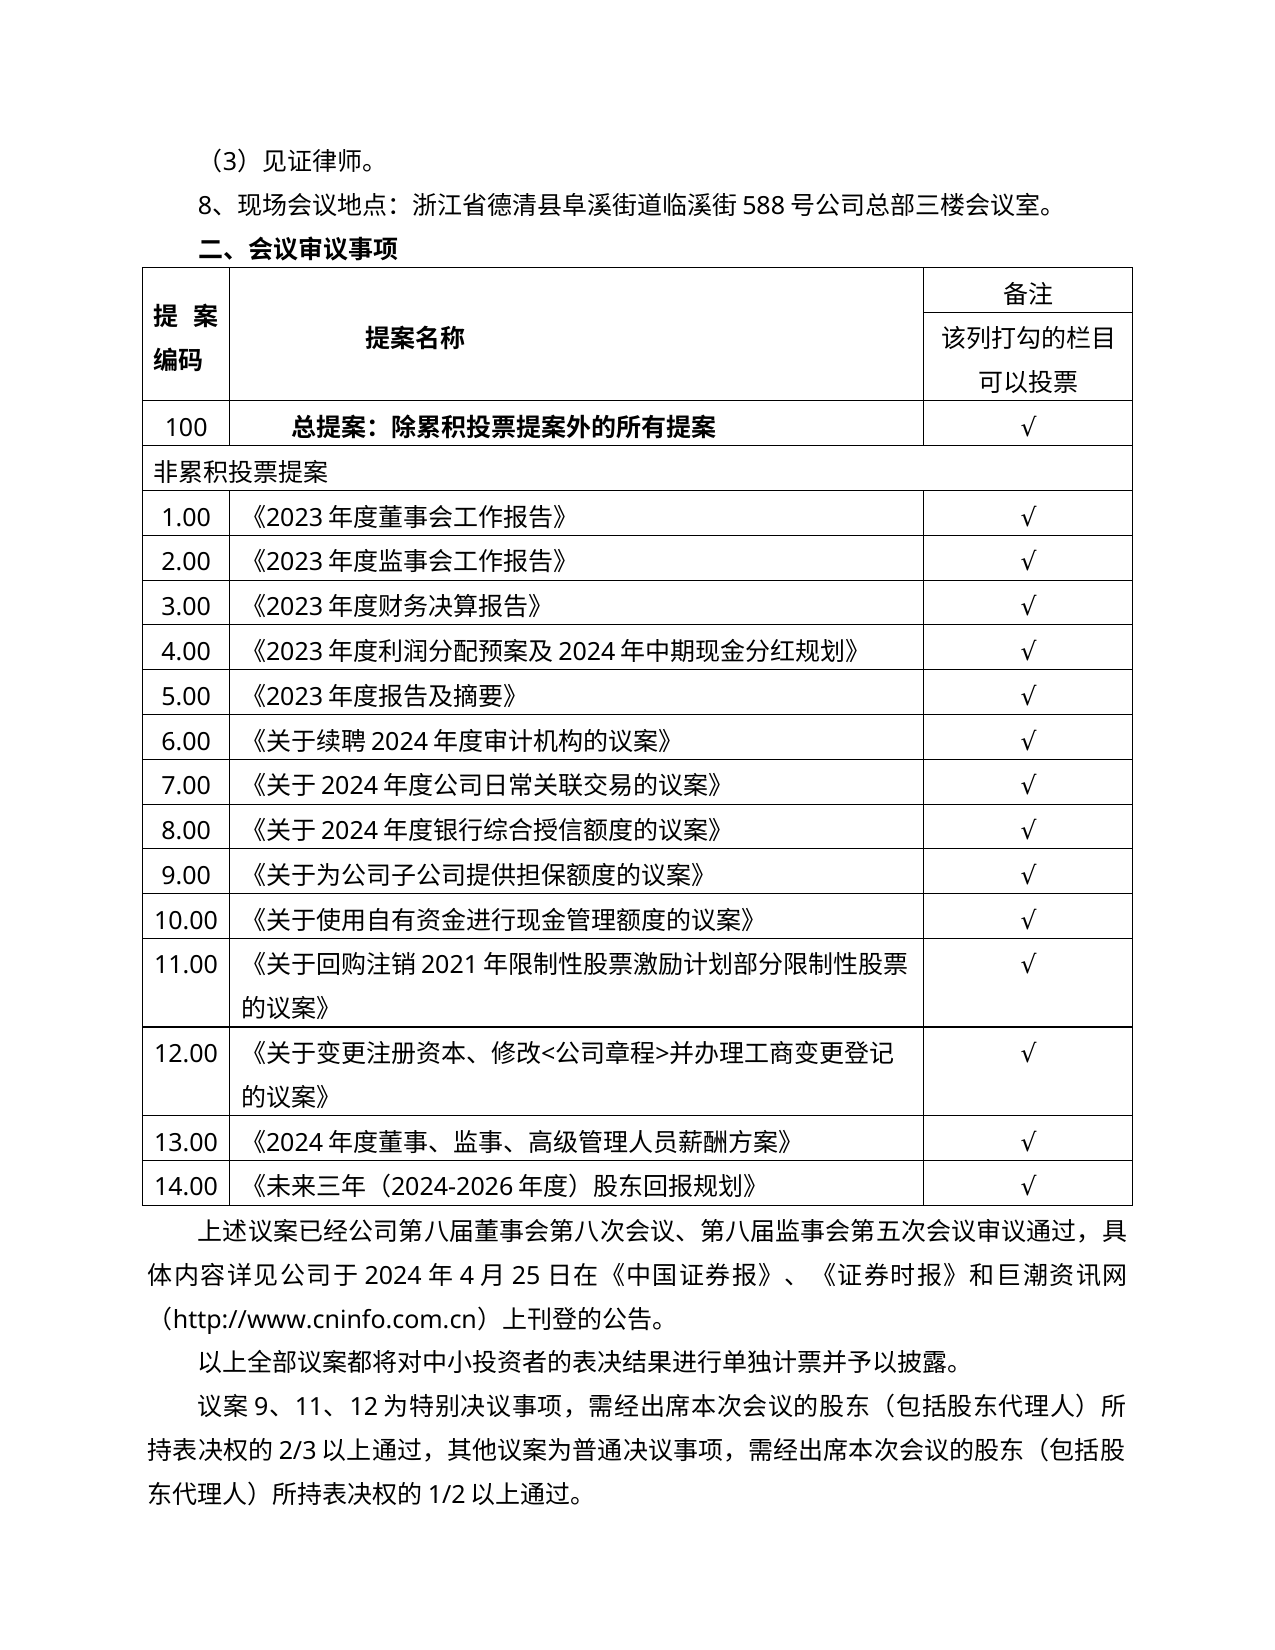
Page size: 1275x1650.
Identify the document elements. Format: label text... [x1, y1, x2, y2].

table_cell 《关于续聘2024年度审计机构的议案》 [230, 715, 923, 759]
table_cell √ [924, 491, 1132, 535]
table_cell 2.00 [143, 536, 229, 579]
table_cell 《未来三年（2024-2026年度）股东回报规划》 [230, 1161, 923, 1204]
table_cell 总提案：除累积投票提案外的所有提案 [230, 401, 923, 445]
text 以上全部议案都将对中小投资者的表决结果进行单独计票并予以披露。 [148, 1337, 1127, 1381]
table_header 提案编码 [143, 268, 229, 400]
text （3）见证律师。 [148, 136, 1127, 179]
table_cell 《2023年度财务决算报告》 [230, 581, 923, 624]
text 8、现场会议地点：浙江省德清县阜溪街道临溪街588号公司总部三楼会议室。 [148, 179, 1127, 223]
table_cell √ [924, 401, 1132, 445]
table_header 提案名称 [230, 268, 923, 400]
text 上述议案已经公司第八届董事会第八次会议、第八届监事会第五次会议审议通过，具体内容详见公司于2024年4月25日在《中国证券报》、《证券时报》和巨潮资讯网（http://www.cninfo.com.cn）上刊登的公告。 [148, 1206, 1127, 1337]
text 议案9、11、12为特别决议事项，需经出席本次会议的股东（包括股东代理人）所持表决权的2/3以上通过，其他议案为普通决议事项，需经出席本次会议的股东（包括股东代理人）所持表决权的1/2以上通过。 [148, 1381, 1127, 1512]
table_cell √ [924, 1161, 1132, 1204]
table_cell 3.00 [143, 581, 229, 624]
table_cell 《2023年度报告及摘要》 [230, 670, 923, 714]
table_cell 11.00 [143, 939, 229, 1026]
table_cell √ [924, 625, 1132, 669]
table_cell 8.00 [143, 805, 229, 848]
table_cell √ [924, 670, 1132, 714]
table_cell 14.00 [143, 1161, 229, 1204]
table_cell √ [924, 939, 1132, 1026]
table_header 备注 [924, 268, 1132, 312]
table_cell √ [924, 805, 1132, 848]
table_cell 《关于使用自有资金进行现金管理额度的议案》 [230, 894, 923, 938]
table_cell 《关于2024年度银行综合授信额度的议案》 [230, 805, 923, 848]
table_cell 13.00 [143, 1116, 229, 1160]
table_cell √ [924, 536, 1132, 579]
table_cell √ [924, 1028, 1132, 1115]
table_cell 100 [143, 401, 229, 445]
table_cell √ [924, 894, 1132, 938]
table_cell 《关于变更注册资本、修改<公司章程>并办理工商变更登记的议案》 [230, 1028, 923, 1115]
table_cell √ [924, 715, 1132, 759]
table_cell √ [924, 581, 1132, 624]
table_cell 7.00 [143, 760, 229, 803]
table_cell 6.00 [143, 715, 229, 759]
table_cell 10.00 [143, 894, 229, 938]
table_cell 9.00 [143, 849, 229, 893]
table_cell 《关于回购注销2021年限制性股票激励计划部分限制性股票的议案》 [230, 939, 923, 1026]
table_cell 《2023年度董事会工作报告》 [230, 491, 923, 535]
table_cell 5.00 [143, 670, 229, 714]
table_cell 非累积投票提案 [143, 446, 1132, 490]
table_cell 《2024年度董事、监事、高级管理人员薪酬方案》 [230, 1116, 923, 1160]
table_cell √ [924, 849, 1132, 893]
table_cell 1.00 [143, 491, 229, 535]
table_cell 该列打勾的栏目可以投票 [924, 313, 1132, 400]
table_cell 《关于为公司子公司提供担保额度的议案》 [230, 849, 923, 893]
table_cell 12.00 [143, 1028, 229, 1115]
text 二、会议审议事项 [148, 223, 1127, 267]
table_cell √ [924, 760, 1132, 803]
table_cell 《2023年度监事会工作报告》 [230, 536, 923, 579]
table_cell √ [924, 1116, 1132, 1160]
table_cell 《关于2024年度公司日常关联交易的议案》 [230, 760, 923, 803]
table_cell 《2023年度利润分配预案及2024年中期现金分红规划》 [230, 625, 923, 669]
table_cell 4.00 [143, 625, 229, 669]
